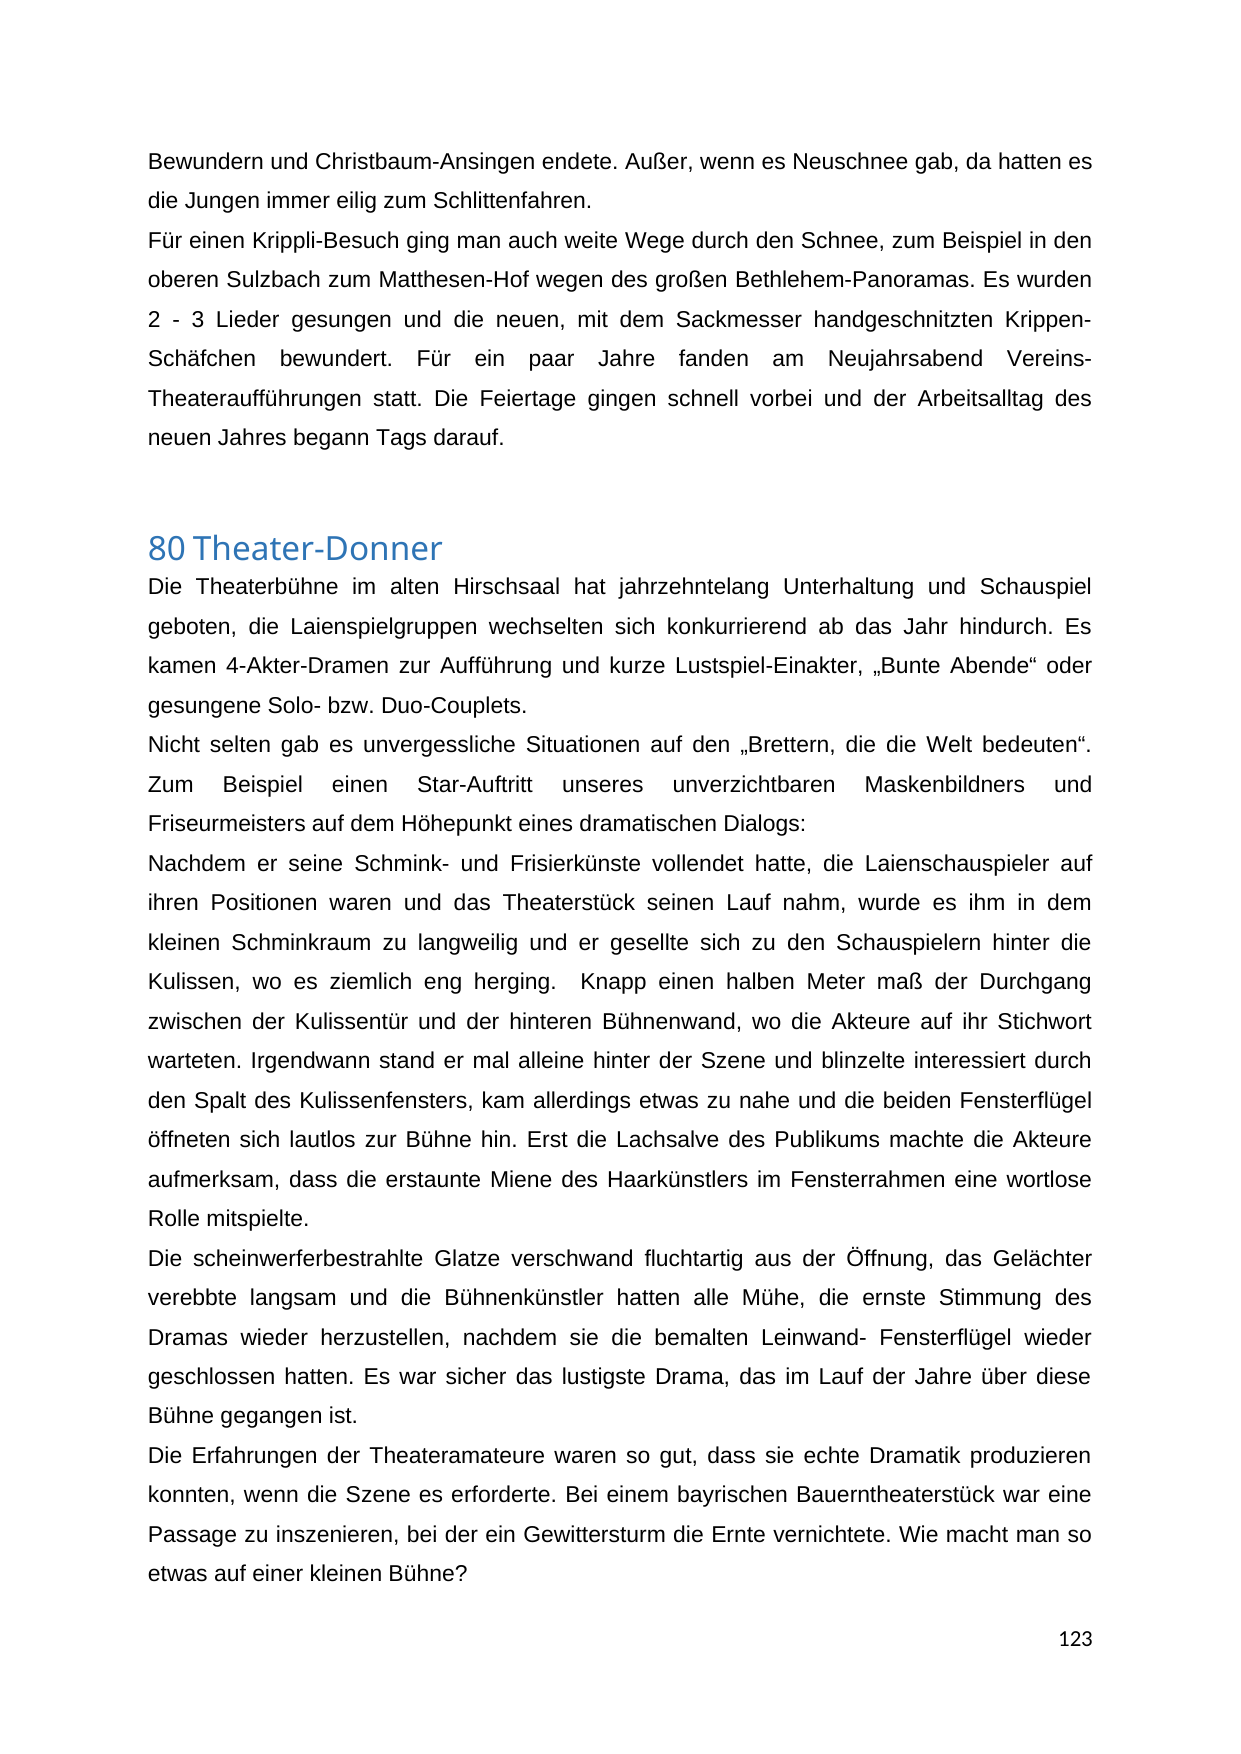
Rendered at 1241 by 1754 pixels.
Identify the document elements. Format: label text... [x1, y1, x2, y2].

text Die Erfahrungen der Theateramateure waren so gut, dass sie echte Dramatik produzieren konnten, wenn die Szene es erforderte. Bei einem bayrischen Bauerntheaterstück war eine Passage zu inszenieren, bei der ein Gewittersturm die Ernte vernichtete. Wie macht man so etwas auf einer kleinen Bühne? [148, 1442, 1093, 1587]
text Die Theaterbühne im alten Hirschsaal hat jahrzehntelang Unterhaltung und Schauspiel geboten, die Laienspielgruppen wechselten sich konkurrierend ab das Jahr hindurch. Es kamen 4-Akter-Dramen zur Aufführung und kurze Lustspiel-Einakter, „Bunte Abende“ oder gesungene Solo- bzw. Duo-Couplets. [148, 573, 1093, 718]
subtitle Theater-Donner [148, 524, 1093, 570]
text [148, 148, 1093, 213]
text Die scheinwerferbestrahlte Glatze verschwand fluchtartig aus der Öffnung, das Gelächter verebbte langsam und die Bühnenkünstler hatten alle Mühe, die ernste Stimmung des Dramas wieder herzustellen, nachdem sie die bemalten Leinwand- Fensterflügel wieder geschlossen hatten. Es war sicher das lustigste Drama, das im Lauf der Jahre über diese Bühne gegangen ist. [148, 1244, 1093, 1429]
text Nicht selten gab es unvergessliche Situationen auf den „Brettern, die die Welt bedeuten“. Zum Beispiel einen Star-Auftritt unseres unverzichtbaren Maskenbildners und Friseurmeisters auf dem Höhepunkt eines dramatischen Dialogs: [148, 731, 1093, 837]
text Nachdem er seine Schmink- und Frisierkünste vollendet hatte, die Laienschauspieler auf ihren Positionen waren und das Theaterstück seinen Lauf nahm, wurde es ihm in dem kleinen Schminkraum zu langweilig und er gesellte sich zu den Schauspielern hinter die Kulissen, wo es ziemlich eng herging. Knapp einen halben Meter maß der Durchgang zwischen der Kulissentür und der hinteren Bühnenwand, wo die Akteure auf ihr Stichwort warteten. Irgendwann stand er mal alleine hinter der Szene und blinzelte interessiert durch den Spalt des Kulissenfensters, kam allerdings etwas zu nahe und die beiden Fensterflügel öffneten sich lautlos zur Bühne hin. Erst die Lachsalve des Publikums machte die Akteure aufmerksam, dass die erstaunte Miene des Haarkünstlers im Fensterrahmen eine wortlose Rolle mitspielte. [148, 850, 1093, 1231]
text Für einen Krippli-Besuch ging man auch weite Wege durch den Schnee, zum Beispiel in den oberen Sulzbach zum Matthesen-Hof wegen des großen Bethlehem-Panoramas. Es wurden 2 - 3 Lieder gesungen und die neuen, mit dem Sackmesser handgeschnitzten Krippen-Schäfchen bewundert. Für ein paar Jahre fanden am Neujahrsabend Vereins-Theateraufführungen statt. Die Feiertage gingen schnell vorbei und der Arbeitsalltag des neuen Jahres begann Tags darauf. [148, 227, 1093, 450]
